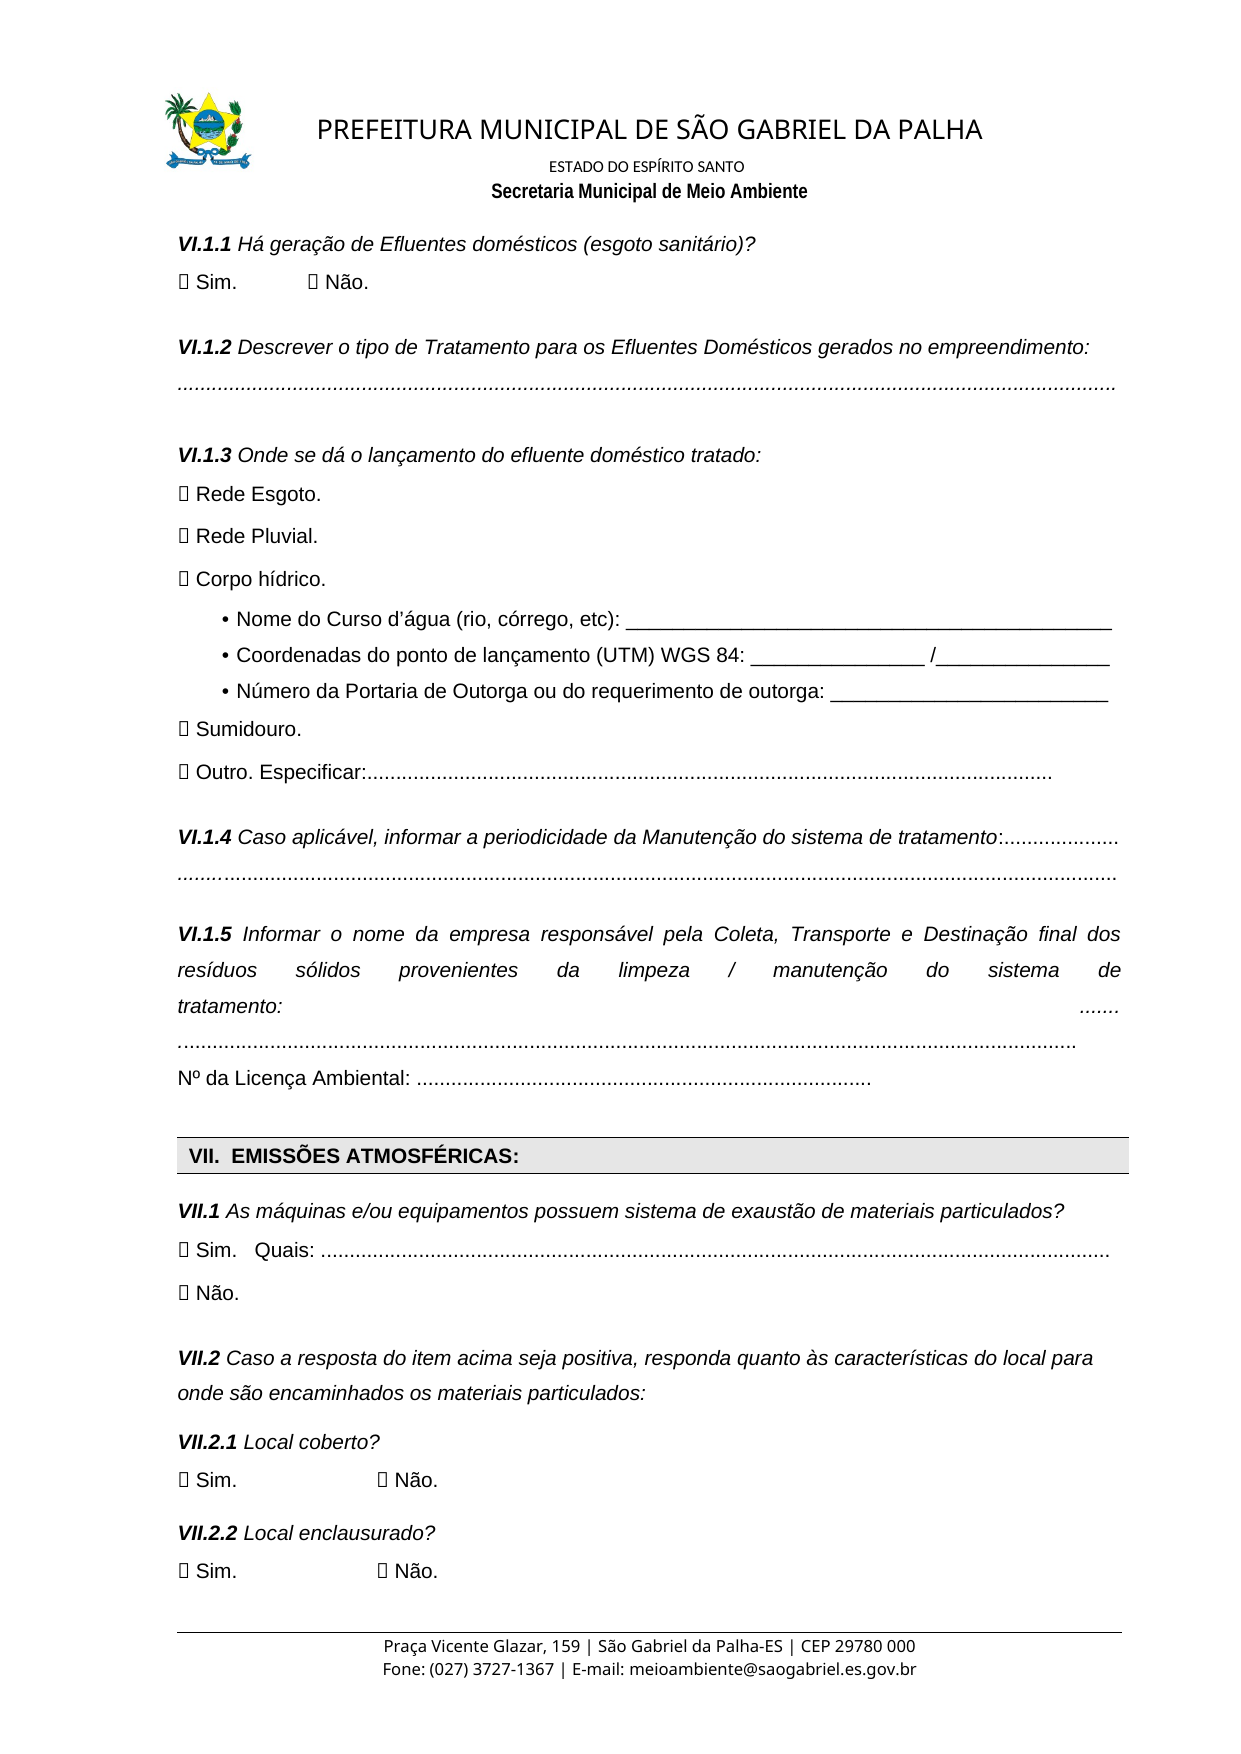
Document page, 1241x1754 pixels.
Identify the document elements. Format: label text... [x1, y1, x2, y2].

text  Rede Pluvial. [177, 521, 1122, 550]
text  Outro. Especificar:....................................................................................................................... [177, 757, 1122, 786]
text • Coordenadas do ponto de lançamento (UTM) WGS 84: _______________ /_______________ [222, 643, 1122, 667]
text VI.1.1 Há geração de Efluentes domésticos (esgoto sanitário)? [177, 232, 1122, 256]
text  Sim. Quais: ......................................................................................................................................... [177, 1235, 1122, 1263]
text VI.1.3 Onde se dá o lançamento do efluente doméstico tratado: [177, 443, 1122, 467]
text  Não. [177, 1278, 1122, 1306]
text  Sim.  Não. [177, 267, 1122, 296]
text VII.1 As máquinas e/ou equipamentos possuem sistema de exaustão de materiais particulados? [177, 1199, 1122, 1223]
text • Nome do Curso d’água (rio, córrego, etc): __________________________________________ [222, 607, 1122, 631]
text Nº da Licença Ambiental: ............................................................................... [177, 1065, 1122, 1089]
text VI.1.2 Descrever o tipo de Tratamento para os Efluentes Domésticos gerados no empreendimento: [177, 335, 1122, 359]
text  Sim.  Não. [177, 1557, 1122, 1585]
text • Número da Portaria de Outorga ou do requerimento de outorga: ________________________ [222, 678, 1122, 702]
text ................................................................................................................................................................... [177, 371, 1122, 395]
text ................................................................................................................................................................... [177, 861, 1122, 884]
table_header VII. EMISSÕES ATMOSFÉRICAS: [177, 1138, 1129, 1173]
text VI.1.5 Informar o nome da empresa responsável pela Coleta, Transporte e Destinação final dos resíduos sólidos provenientes da limpeza / manutenção do sistema de tratamento: ................................................................................................................................................................... [177, 922, 1122, 1053]
text  Sumidouro. [177, 714, 1122, 743]
text  Rede Esgoto. [177, 479, 1122, 507]
text VI.1.4 Caso aplicável, informar a periodicidade da Manutenção do sistema de tratamento:.................... [177, 825, 1122, 849]
text  Corpo hídrico. [177, 564, 1122, 592]
text VII.2.2 Local enclausurado? [177, 1521, 1122, 1545]
text  Sim.  Não. [177, 1466, 1122, 1494]
text VII.2.1 Local coberto? [177, 1430, 1122, 1454]
picture [155, 87, 260, 176]
text VII.2 Caso a resposta do item acima seja positiva, responda quanto às características do local para onde são encaminhados os materiais particulados: [177, 1345, 1122, 1405]
